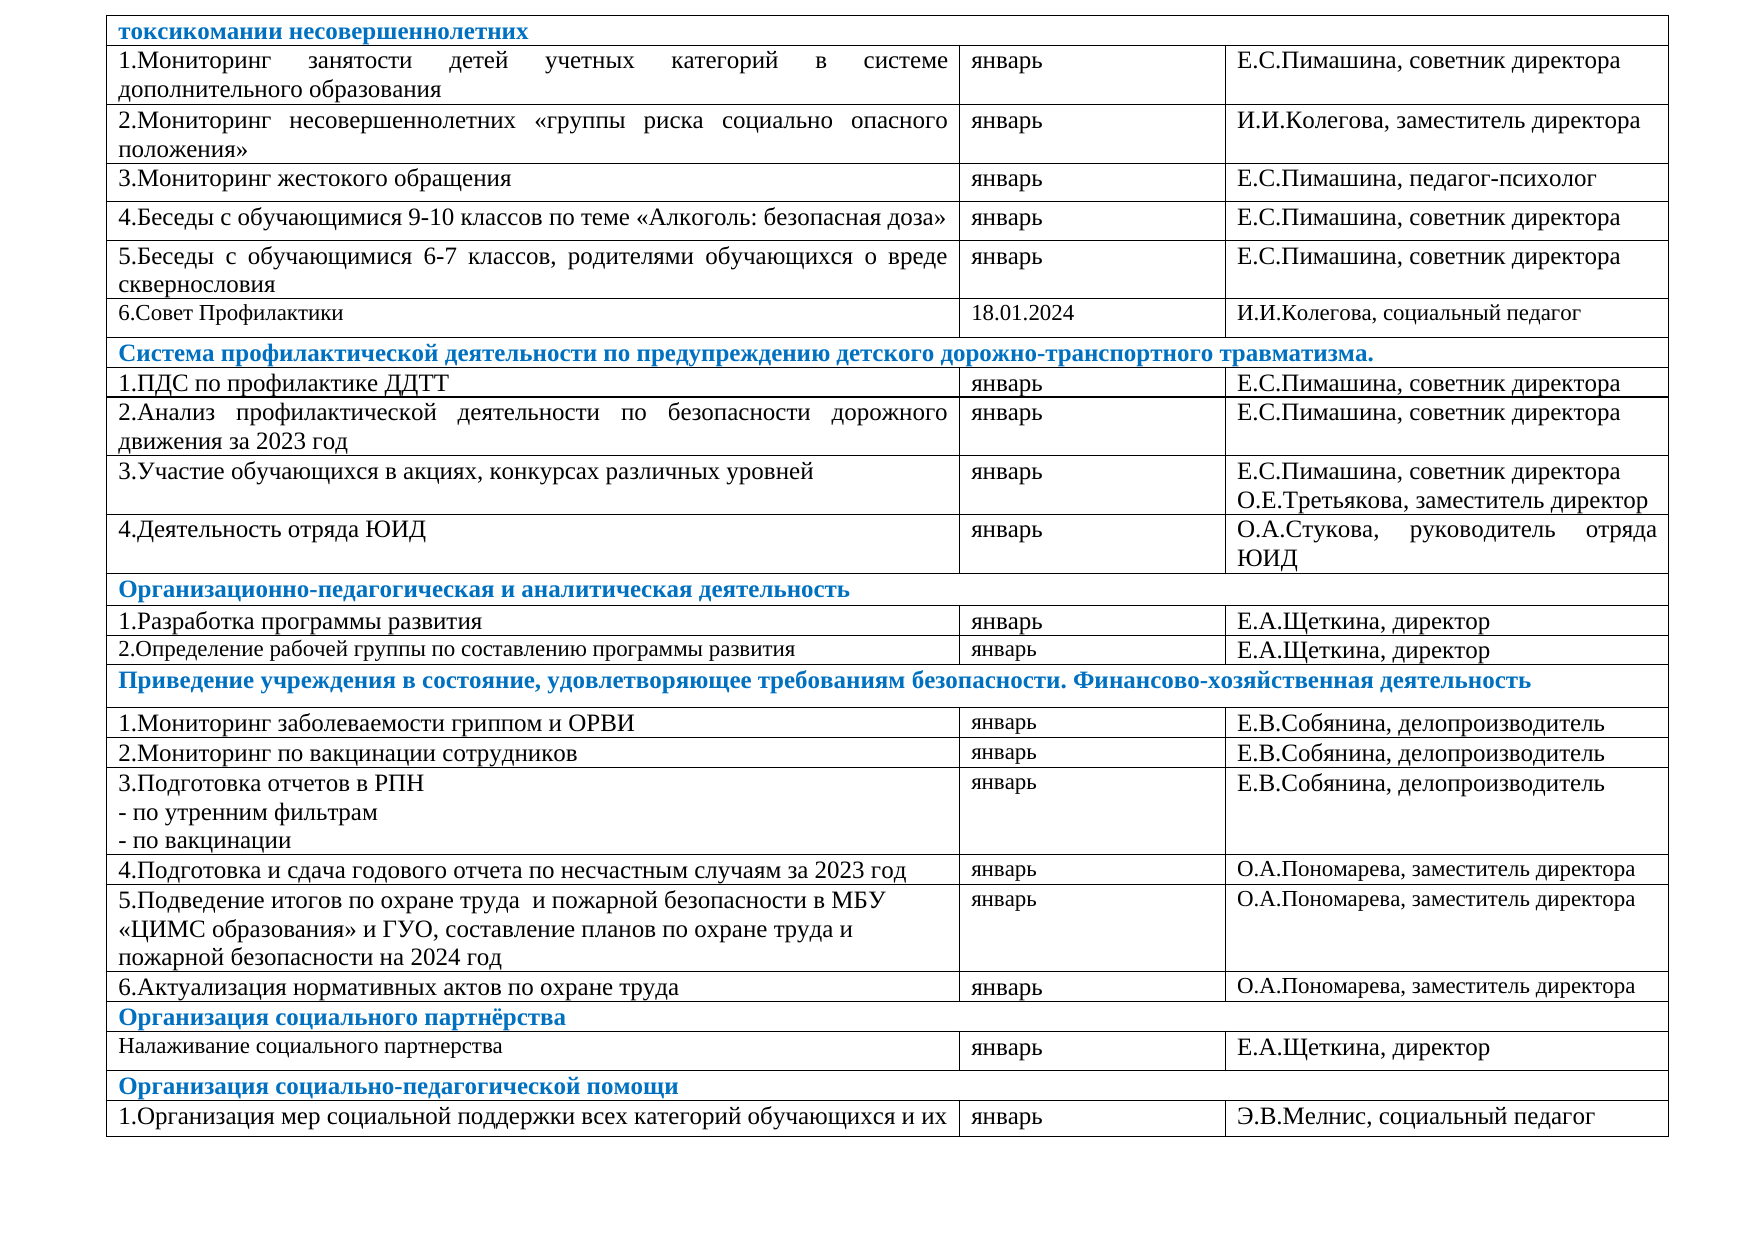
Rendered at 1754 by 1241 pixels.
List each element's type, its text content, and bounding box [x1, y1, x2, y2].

table_cell 1.Мониторинг занятости детей учетных категорий в системе дополнительного образования [107, 46, 959, 104]
table_cell январь [960, 456, 1225, 513]
table_cell Е.А.Щеткина, директор [1226, 606, 1668, 634]
table_cell 3.Подготовка отчетов в РПН - по утренним фильтрам - по вакцинации [107, 768, 959, 854]
table_cell январь [960, 606, 1225, 634]
table_cell январь [960, 1101, 1225, 1136]
table_cell 2.Мониторинг несовершеннолетних «группы риска социально опасного положения» [107, 105, 959, 162]
table_cell О.А.Стукова, руководитель отряда ЮИД [1226, 515, 1668, 573]
table_cell январь [960, 972, 1225, 1001]
table_cell О.А.Пономарева, заместитель директора [1226, 972, 1668, 1001]
table_cell 6.Совет Профилактики [107, 299, 959, 337]
table_cell Система профилактической деятельности по предупреждению детского дорожно-транспортного травматизма. [107, 338, 1668, 367]
table_cell Е.С.Пимашина, советник директора [1226, 398, 1668, 455]
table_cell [107, 1101, 959, 1136]
table_cell январь [960, 636, 1225, 664]
table_cell январь [960, 164, 1225, 201]
table_cell январь [960, 202, 1225, 240]
table_cell январь [960, 105, 1225, 162]
table_cell январь [960, 855, 1225, 884]
table_cell Организация социально-педагогической помощи [107, 1071, 1668, 1100]
table_cell Е.В.Собянина, делопроизводитель [1226, 738, 1668, 767]
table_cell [1226, 1101, 1668, 1136]
table_cell 4.Подготовка и сдача годового отчета по несчастным случаям за 2023 год [107, 855, 959, 884]
table_cell Е.С.Пимашина, педагог-психолог [1226, 164, 1668, 201]
table_cell 5.Подведение итогов по охране труда и пожарной безопасности в МБУ «ЦИМС образования» и ГУО, составление планов по охране труда и пожарной безопасности на 2024 год [107, 885, 959, 971]
table_cell Е.А.Щеткина, директор [1226, 1032, 1668, 1070]
table_cell январь [960, 885, 1225, 971]
table_cell И.И.Колегова, социальный педагог [1226, 299, 1668, 337]
table_cell 4.Беседы с обучающимися 9-10 классов по теме «Алкоголь: безопасная доза» [107, 202, 959, 240]
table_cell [107, 16, 1668, 44]
table_cell Налаживание социального партнерства [107, 1032, 959, 1070]
table_cell январь [960, 708, 1225, 737]
table_cell 3.Участие обучающихся в акциях, конкурсах различных уровней [107, 456, 959, 513]
table_cell январь [960, 1032, 1225, 1070]
table_cell 3.Мониторинг жестокого обращения [107, 164, 959, 201]
table_cell 2.Анализ профилактической деятельности по безопасности дорожного движения за 2023 год [107, 398, 959, 455]
table_cell январь [960, 515, 1225, 573]
table_cell И.И.Колегова, заместитель директора [1226, 105, 1668, 162]
table_cell О.А.Пономарева, заместитель директора [1226, 855, 1668, 884]
table_cell 18.01.2024 [960, 299, 1225, 337]
table_cell январь [960, 368, 1225, 396]
table_cell январь [960, 46, 1225, 104]
table_cell Организация социального партнёрства [107, 1002, 1668, 1031]
table_cell Е.С.Пимашина, советник директора О.Е.Третьякова, заместитель директор [1226, 456, 1668, 513]
table_cell Е.С.Пимашина, советник директора [1226, 368, 1668, 396]
table_cell 2.Мониторинг по вакцинации сотрудников [107, 738, 959, 767]
table_cell Е.С.Пимашина, советник директора [1226, 46, 1668, 104]
table_cell 4.Деятельность отряда ЮИД [107, 515, 959, 573]
table_cell январь [960, 241, 1225, 298]
table_cell 1.Разработка программы развития [107, 606, 959, 634]
table_cell январь [960, 768, 1225, 854]
table_cell январь [960, 738, 1225, 767]
table_cell Е.С.Пимашина, советник директора [1226, 202, 1668, 240]
table_cell Е.А.Щеткина, директор [1226, 636, 1668, 664]
table_cell Е.С.Пимашина, советник директора [1226, 241, 1668, 298]
table_cell Организационно-педагогическая и аналитическая деятельность [107, 574, 1668, 605]
table_cell О.А.Пономарева, заместитель директора [1226, 885, 1668, 971]
table_cell январь [960, 398, 1225, 455]
table_cell Е.В.Собянина, делопроизводитель [1226, 708, 1668, 737]
table_cell 6.Актуализация нормативных актов по охране труда [107, 972, 959, 1001]
table_cell 2.Определение рабочей группы по составлению программы развития [107, 636, 959, 664]
table_cell 1.Мониторинг заболеваемости гриппом и ОРВИ [107, 708, 959, 737]
table_cell 1.ПДС по профилактике ДДТТ [107, 368, 959, 396]
table_cell Е.В.Собянина, делопроизводитель [1226, 768, 1668, 854]
table_cell Приведение учреждения в состояние, удовлетворяющее требованиям безопасности. Финансово-хозяйственная деятельность [107, 665, 1668, 707]
table_cell 5.Беседы с обучающимися 6-7 классов, родителями обучающихся о вреде сквернословия [107, 241, 959, 298]
